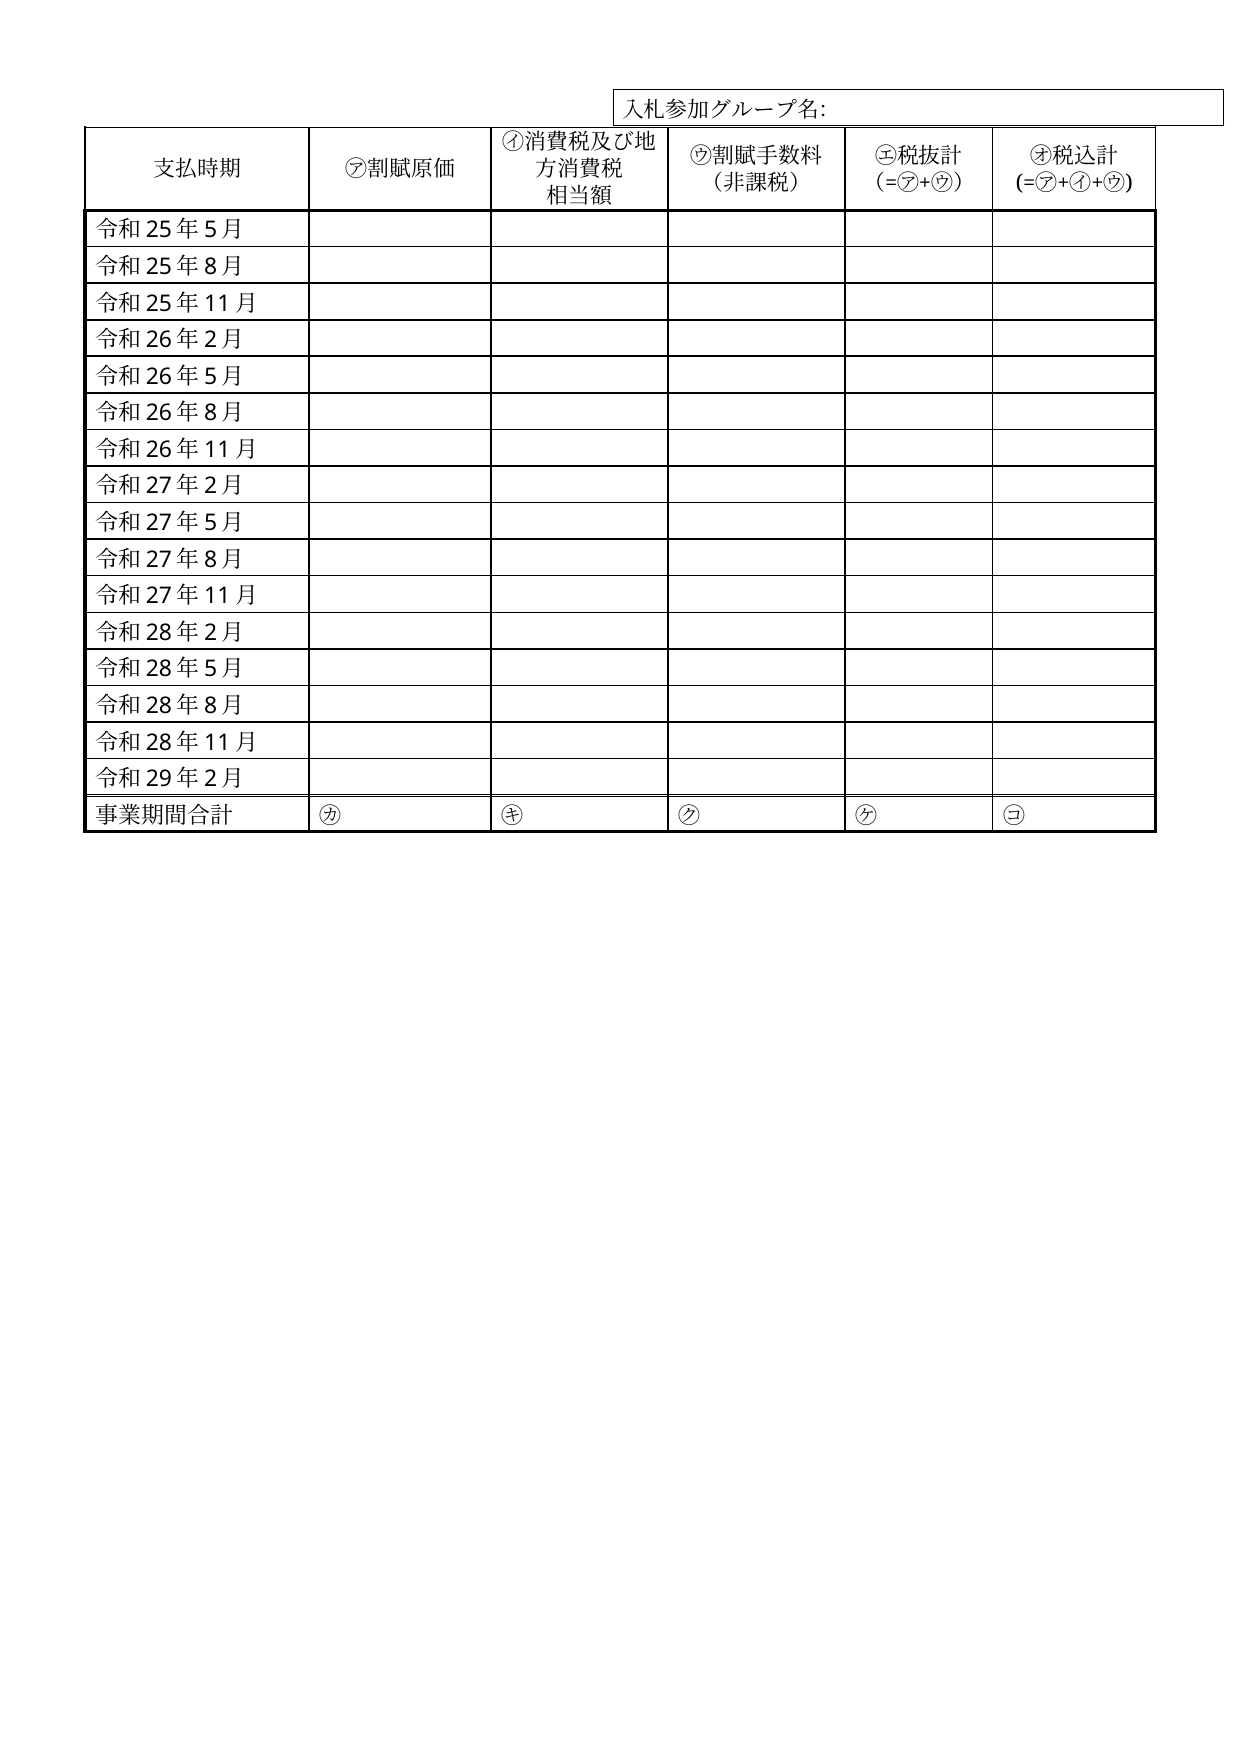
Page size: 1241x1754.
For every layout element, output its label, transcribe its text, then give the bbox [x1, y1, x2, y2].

table_cell [993, 467, 1154, 502]
table_cell 令和26年8月 [87, 394, 308, 428]
table_cell [846, 759, 992, 794]
table_cell [492, 576, 667, 611]
table_cell [492, 212, 667, 246]
table_cell [846, 247, 992, 282]
table_cell [993, 394, 1154, 428]
table_cell [310, 503, 490, 538]
table_cell 令和25年11月 [87, 284, 308, 319]
table_cell [310, 613, 490, 648]
table_cell [846, 503, 992, 538]
table_cell [993, 247, 1154, 282]
table_cell [846, 467, 992, 502]
table_cell [846, 430, 992, 465]
table_cell [993, 212, 1154, 246]
table_header ㋔税込計 (=㋐+㋑+㋒) [993, 128, 1155, 209]
table_cell [846, 321, 992, 355]
table_header ㋒割賦手数料 （非課税） [669, 128, 844, 209]
table_cell 令和28年5月 [87, 650, 308, 684]
table_cell ㋖ [492, 797, 667, 830]
table_cell [310, 540, 490, 575]
table_cell [310, 723, 490, 758]
table_cell [993, 613, 1154, 648]
table_cell [492, 503, 667, 538]
table_cell [993, 430, 1154, 465]
table_cell [846, 357, 992, 392]
table_cell [310, 357, 490, 392]
table_cell [669, 723, 844, 758]
table_cell 令和27年11月 [87, 576, 308, 611]
table_cell [846, 723, 992, 758]
table_cell 令和26年11月 [87, 430, 308, 465]
table_cell [993, 723, 1154, 758]
table_cell [669, 759, 844, 794]
table_cell [310, 321, 490, 355]
table_cell [846, 394, 992, 428]
table_cell [669, 503, 844, 538]
table_cell 令和26年5月 [87, 357, 308, 392]
table_cell [993, 759, 1154, 794]
table_header ㋑消費税及び地方消費税 相当額 [492, 128, 667, 209]
table_cell [310, 247, 490, 282]
table_cell ㋙ [993, 797, 1154, 830]
table_cell [310, 284, 490, 319]
table_cell [669, 394, 844, 428]
table_cell ㋗ [669, 797, 844, 830]
table_cell [669, 321, 844, 355]
table_cell [993, 321, 1154, 355]
table_cell ㋕ [310, 797, 490, 830]
table_header 支払時期 [86, 128, 308, 209]
table_cell [846, 540, 992, 575]
table_cell [492, 686, 667, 721]
table_cell [846, 576, 992, 611]
table_cell [492, 650, 667, 684]
table_cell 令和27年8月 [87, 540, 308, 575]
table_cell [669, 613, 844, 648]
table_cell [310, 576, 490, 611]
table_cell 令和25年8月 [87, 247, 308, 282]
table_cell [669, 540, 844, 575]
table_cell [310, 650, 490, 684]
table_cell [492, 723, 667, 758]
table_cell [669, 357, 844, 392]
table_cell [310, 467, 490, 502]
table_cell [492, 430, 667, 465]
table_cell 令和28年11月 [87, 723, 308, 758]
table_cell [669, 247, 844, 282]
table_cell 令和28年8月 [87, 686, 308, 721]
table_header ㋓税抜計 （=㋐+㋒） [846, 128, 992, 209]
table_cell 令和29年2月 [87, 759, 308, 794]
table_cell [310, 759, 490, 794]
table_cell [310, 394, 490, 428]
table_cell [492, 540, 667, 575]
table_cell [846, 284, 992, 319]
table_cell 事業期間合計 [87, 797, 308, 830]
table_cell 令和25年5月 [87, 212, 308, 246]
table_cell [492, 357, 667, 392]
table_cell ㋘ [846, 797, 992, 830]
table_cell 令和28年2月 [87, 613, 308, 648]
table_cell [993, 540, 1154, 575]
table_cell [669, 650, 844, 684]
table_cell [846, 650, 992, 684]
table_cell [310, 686, 490, 721]
table_cell [669, 686, 844, 721]
table_cell [993, 284, 1154, 319]
table_cell [993, 576, 1154, 611]
table_cell [993, 357, 1154, 392]
table_cell [846, 686, 992, 721]
table_cell [492, 759, 667, 794]
table_cell 令和27年5月 [87, 503, 308, 538]
table_cell [310, 212, 490, 246]
table_cell [492, 321, 667, 355]
table_cell [669, 576, 844, 611]
table_cell [492, 467, 667, 502]
table_cell [669, 284, 844, 319]
table_cell 令和26年2月 [87, 321, 308, 355]
table_header ㋐割賦原価 [310, 128, 490, 209]
table_cell [669, 467, 844, 502]
table_cell [669, 430, 844, 465]
table_cell [993, 650, 1154, 684]
table_cell [492, 247, 667, 282]
table_cell [846, 212, 992, 246]
table_cell [669, 212, 844, 246]
table_cell [492, 613, 667, 648]
table_cell [993, 503, 1154, 538]
table_cell 令和27年2月 [87, 467, 308, 502]
table_cell [846, 613, 992, 648]
table_cell [492, 394, 667, 428]
table_cell [310, 430, 490, 465]
table_cell [993, 686, 1154, 721]
table_cell [492, 284, 667, 319]
